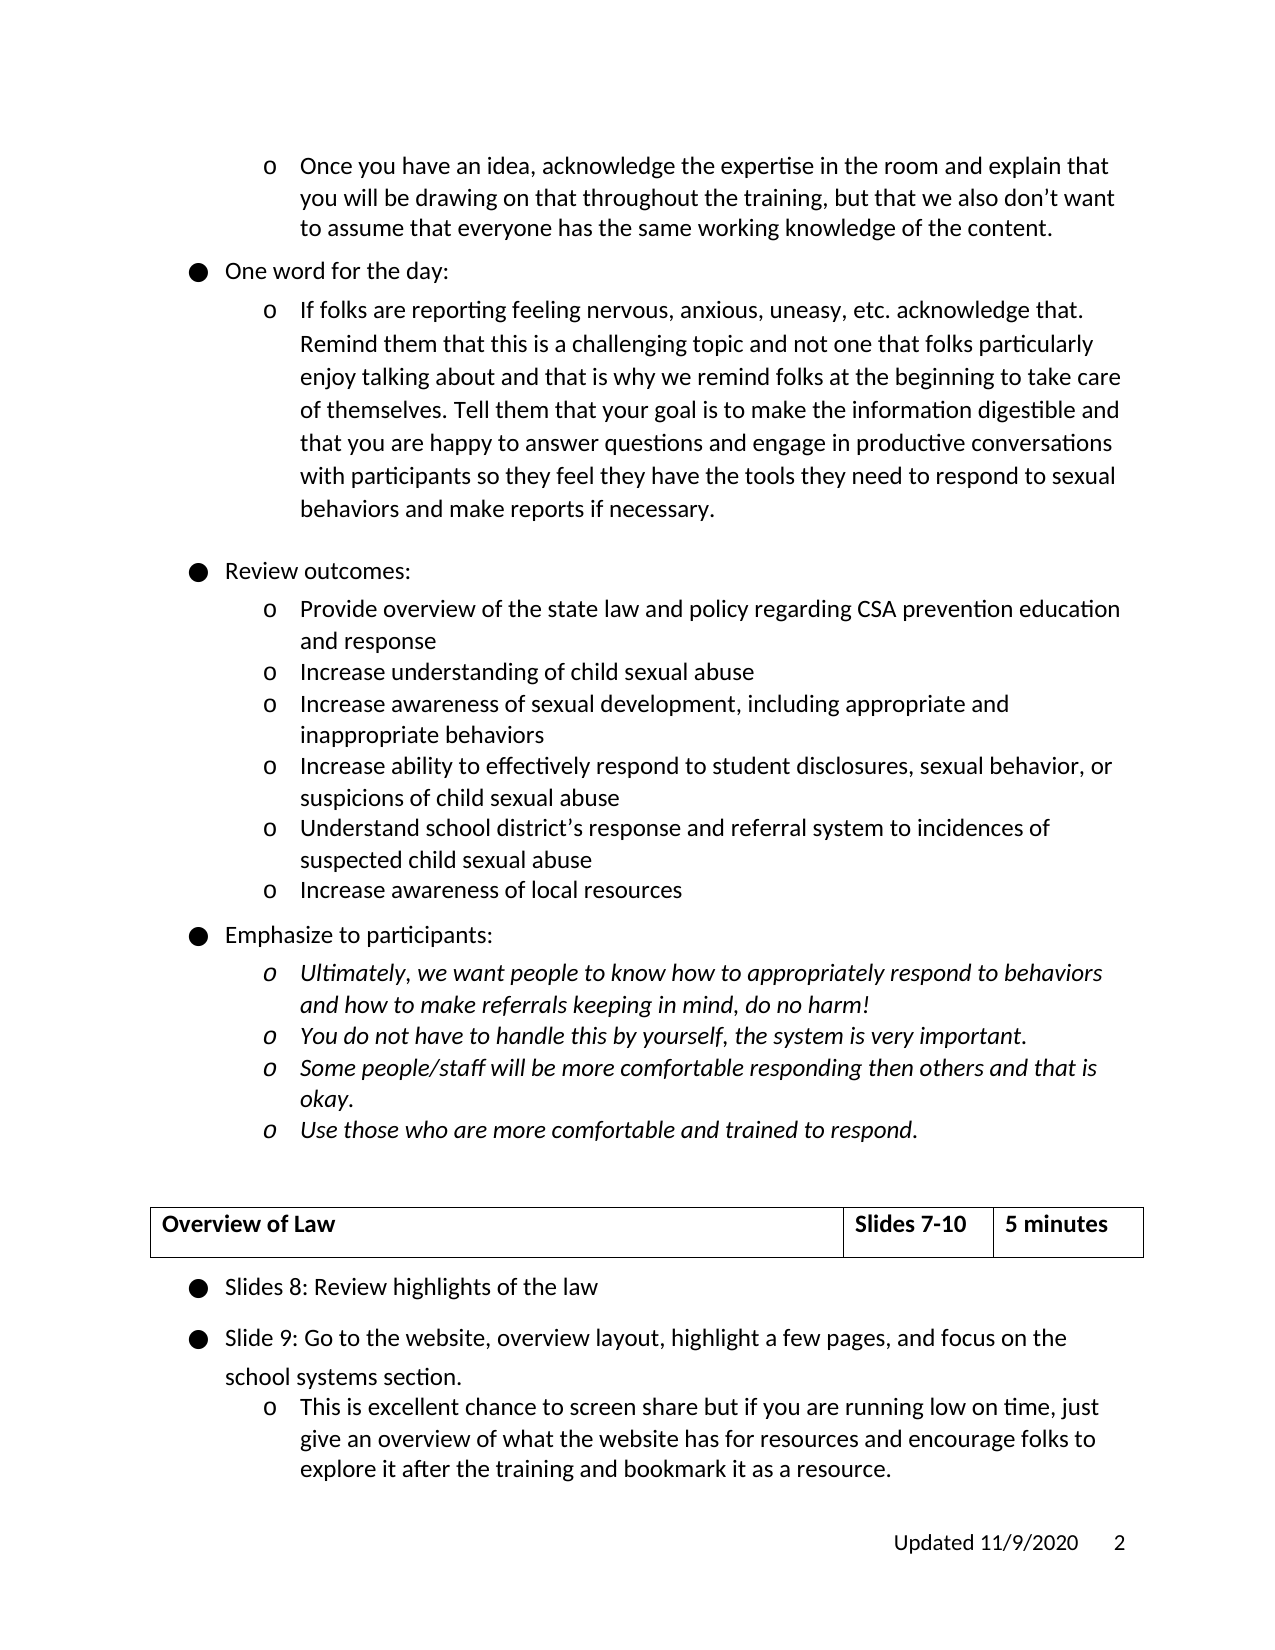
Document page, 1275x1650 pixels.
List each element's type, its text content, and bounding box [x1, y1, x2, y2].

list One word for the day: [187, 243, 1125, 294]
list Review outcomes: [187, 542, 1125, 594]
table_header Slides 7-10 [844, 1208, 993, 1257]
list Increase awareness of local resources [262, 874, 1125, 906]
list Understand school district’s response and referral system to incidences of suspected child sexual abuse [262, 812, 1125, 874]
list Slides 8: Review highlights of the law [187, 1258, 1125, 1309]
list Provide overview of the state law and policy regarding CSA prevention education and response [262, 594, 1125, 656]
list Some people/staff will be more comfortable responding then others and that is okay. [262, 1052, 1125, 1114]
table_header Overview of Law [151, 1208, 843, 1257]
list Slide 9: Go to the website, overview layout, highlight a few pages, and focus on the school systems section. [187, 1309, 1125, 1391]
list If folks are reporting feeling nervous, anxious, uneasy, etc. acknowledge that. Remind them that this is a challenging topic and not one that folks particularly enjoy talking about and that is why we remind folks at the beginning to take care of themselves. Tell them that your goal is to make the information digestible and that you are happy to answer questions and engage in productive conversations with participants so they feel they have the tools they need to respond to sexual behaviors and make reports if necessary. [262, 294, 1125, 523]
table_header 5 minutes [994, 1208, 1143, 1257]
list This is excellent chance to screen share but if you are running low on time, just give an overview of what the website has for resources and encourage folks to explore it after the training and bookmark it as a resource. [262, 1391, 1125, 1484]
list Increase ability to effectively respond to student disclosures, sexual behavior, or suspicions of child sexual abuse [262, 750, 1125, 812]
list Use those who are more comfortable and trained to respond. [262, 1114, 1125, 1146]
list You do not have to handle this by yourself, the system is very important. [262, 1020, 1125, 1052]
list Increase understanding of child sexual abuse [262, 656, 1125, 688]
list Ultimately, we want people to know how to appropriately respond to behaviors and how to make referrals keeping in mind, do no harm! [262, 958, 1125, 1020]
list Once you have an idea, acknowledge the expertise in the room and explain that you will be drawing on that throughout the training, but that we also don’t want to assume that everyone has the same working knowledge of the content. [262, 150, 1125, 243]
list Increase awareness of sexual development, including appropriate and inappropriate behaviors [262, 688, 1125, 750]
list Emphasize to participants: [187, 906, 1125, 958]
